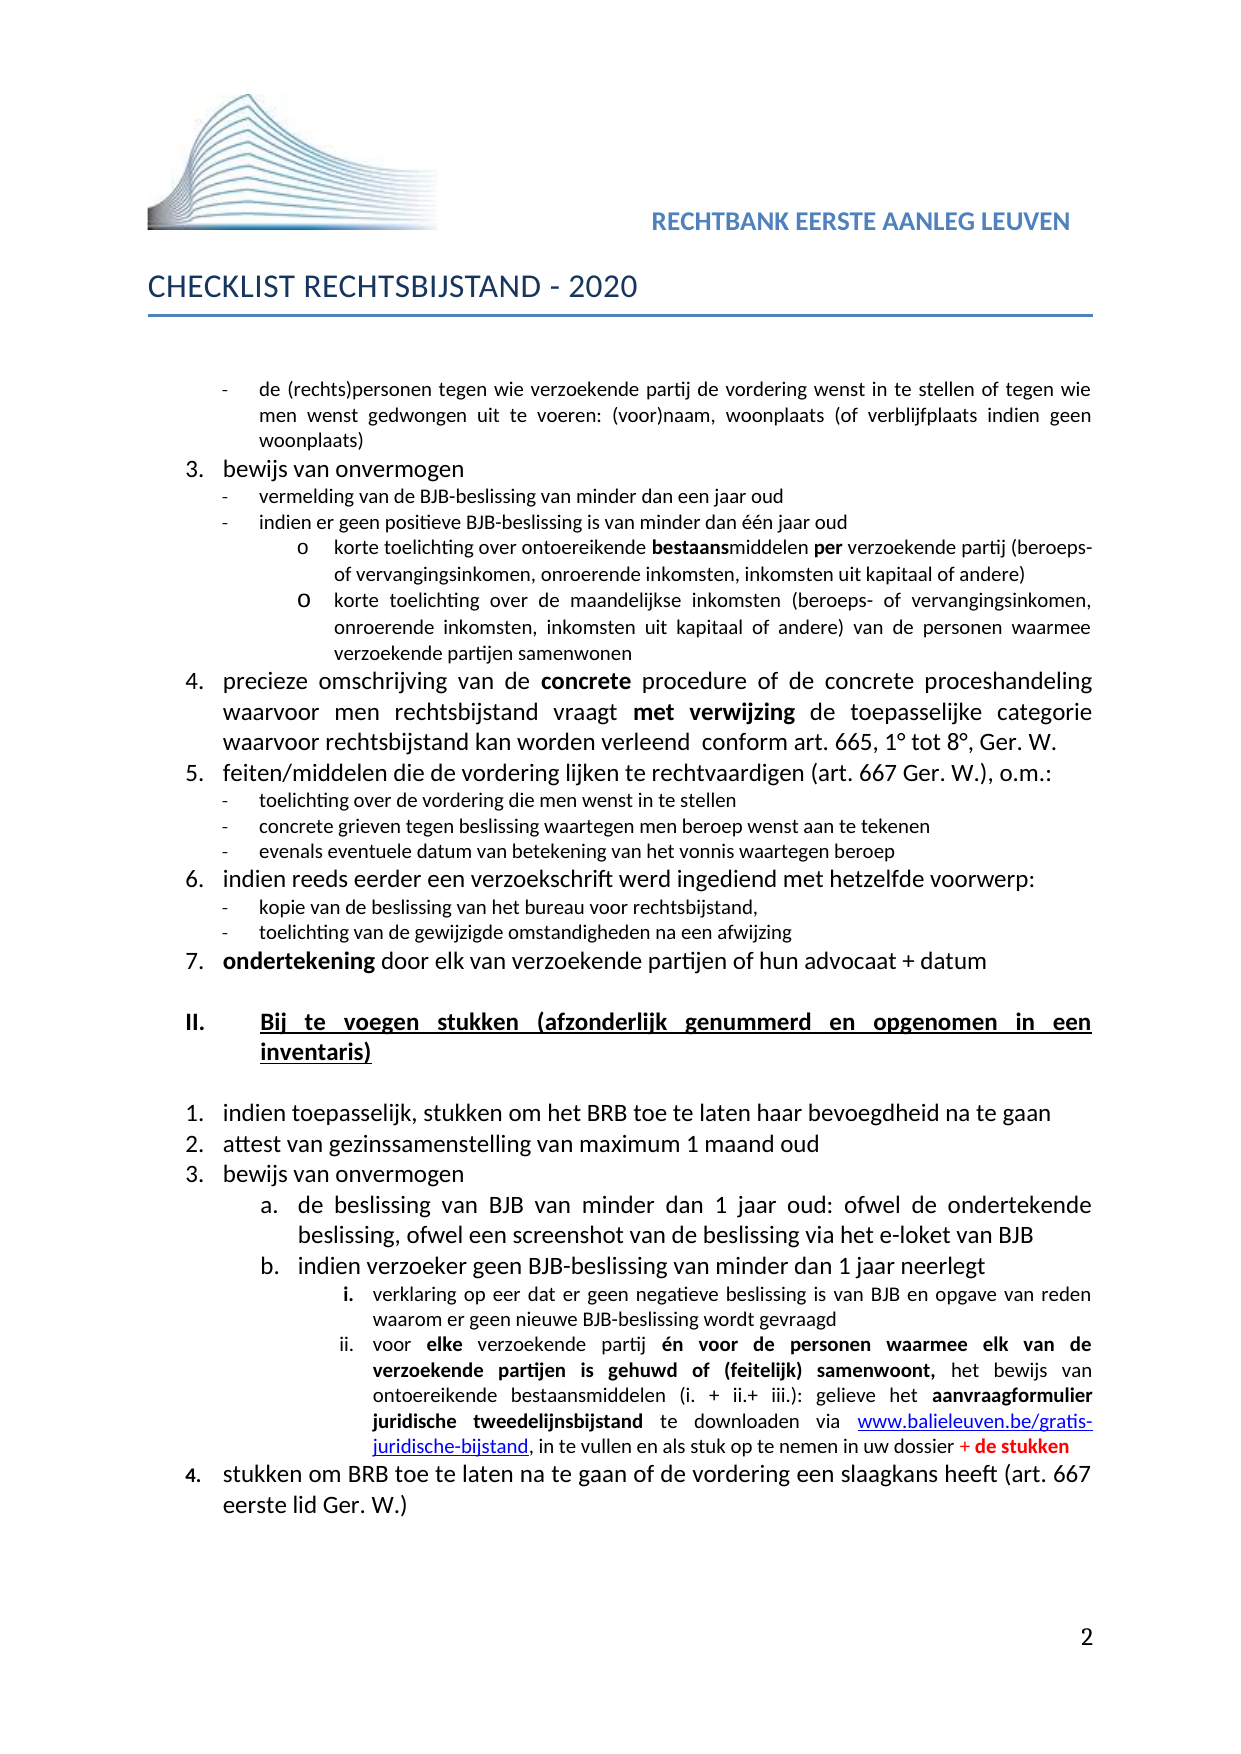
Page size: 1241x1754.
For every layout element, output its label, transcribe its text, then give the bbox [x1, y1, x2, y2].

picture [147, 94, 438, 230]
list de beslissing van BJB van minder dan 1 jaar oud: ofwel de ondertekende beslissing, ofwel een screenshot van de beslissing via het e-loket van BJB [260, 1189, 1093, 1250]
list de (rechts)personen tegen wie verzoekende partij de vordering wenst in te stellen of tegen wie men wenst gedwongen uit te voeren: (voor)naam, woonplaats (of verblijfplaats indien geen woonplaats) [221, 377, 1093, 453]
list bewijs van onvermogen [185, 453, 1093, 483]
list kopie van de beslissing van het bureau voor rechtsbijstand, [221, 894, 1093, 919]
list feiten/middelen die de vordering lijken te rechtvaardigen (art. 667 Ger. W.), o.m.: [185, 757, 1093, 787]
list ondertekening door elk van verzoekende partijen of hun advocaat + datum [185, 945, 1093, 976]
list Bij te voegen stukken (afzonderlijk genummerd en opgenomen in een inventaris) [185, 1006, 1093, 1067]
list korte toelichting over ontoereikende bestaansmiddelen per verzoekende partij (beroeps-of vervangingsinkomen, onroerende inkomsten, inkomsten uit kapitaal of andere) [296, 534, 1093, 586]
list voor elke verzoekende partij én voor de personen waarmee elk van de verzoekende partijen is gehuwd of (feitelijk) samenwoont, het bewijs van ontoereikende bestaansmiddelen (i. + ii.+ iii.): gelieve het aanvraagformulier juridische tweedelijnsbijstand te downloaden via www.balieleuven.be/gratis-juridische-bijstand, in te vullen en als stuk op te nemen in uw dossier + de stukken [354, 1332, 1093, 1459]
list evenals eventuele datum van betekening van het vonnis waartegen beroep [221, 838, 1093, 864]
list bewijs van onvermogen [185, 1159, 1093, 1189]
list indien reeds eerder een verzoekschrift werd ingediend met hetzelfde voorwerp: [185, 864, 1093, 894]
list toelichting over de vordering die men wenst in te stellen [221, 787, 1093, 813]
list concrete grieven tegen beslissing waartegen men beroep wenst aan te tekenen [221, 813, 1093, 838]
list vermelding van de BJB-beslissing van minder dan een jaar oud [221, 483, 1093, 509]
list toelichting van de gewijzigde omstandigheden na een afwijzing [221, 919, 1093, 945]
list attest van gezinssamenstelling van maximum 1 maand oud [185, 1128, 1093, 1159]
list precieze omschrijving van de concrete procedure of de concrete proceshandeling waarvoor men rechtsbijstand vraagt met verwijzing de toepasselijke categorie waarvoor rechtsbijstand kan worden verleend conform art. 665, 1° tot 8°, Ger. W. [185, 665, 1093, 757]
list indien verzoeker geen BJB-beslissing van minder dan 1 jaar neerlegt [260, 1250, 1093, 1281]
list korte toelichting over de maandelijkse inkomsten (beroeps- of vervangingsinkomen, onroerende inkomsten, inkomsten uit kapitaal of andere) van de personen waarmee verzoekende partijen samenwonen [296, 586, 1093, 665]
list stukken om BRB toe te laten na te gaan of de vordering een slaagkans heeft (art. 667 eerste lid Ger. W.) [185, 1459, 1093, 1520]
list indien toepasselijk, stukken om het BRB toe te laten haar bevoegdheid na te gaan [185, 1098, 1093, 1128]
list indien er geen positieve BJB-beslissing is van minder dan één jaar oud [221, 509, 1093, 534]
list verklaring op eer dat er geen negatieve beslissing is van BJB en opgave van reden waarom er geen nieuwe BJB-beslissing wordt gevraagd [354, 1281, 1093, 1332]
